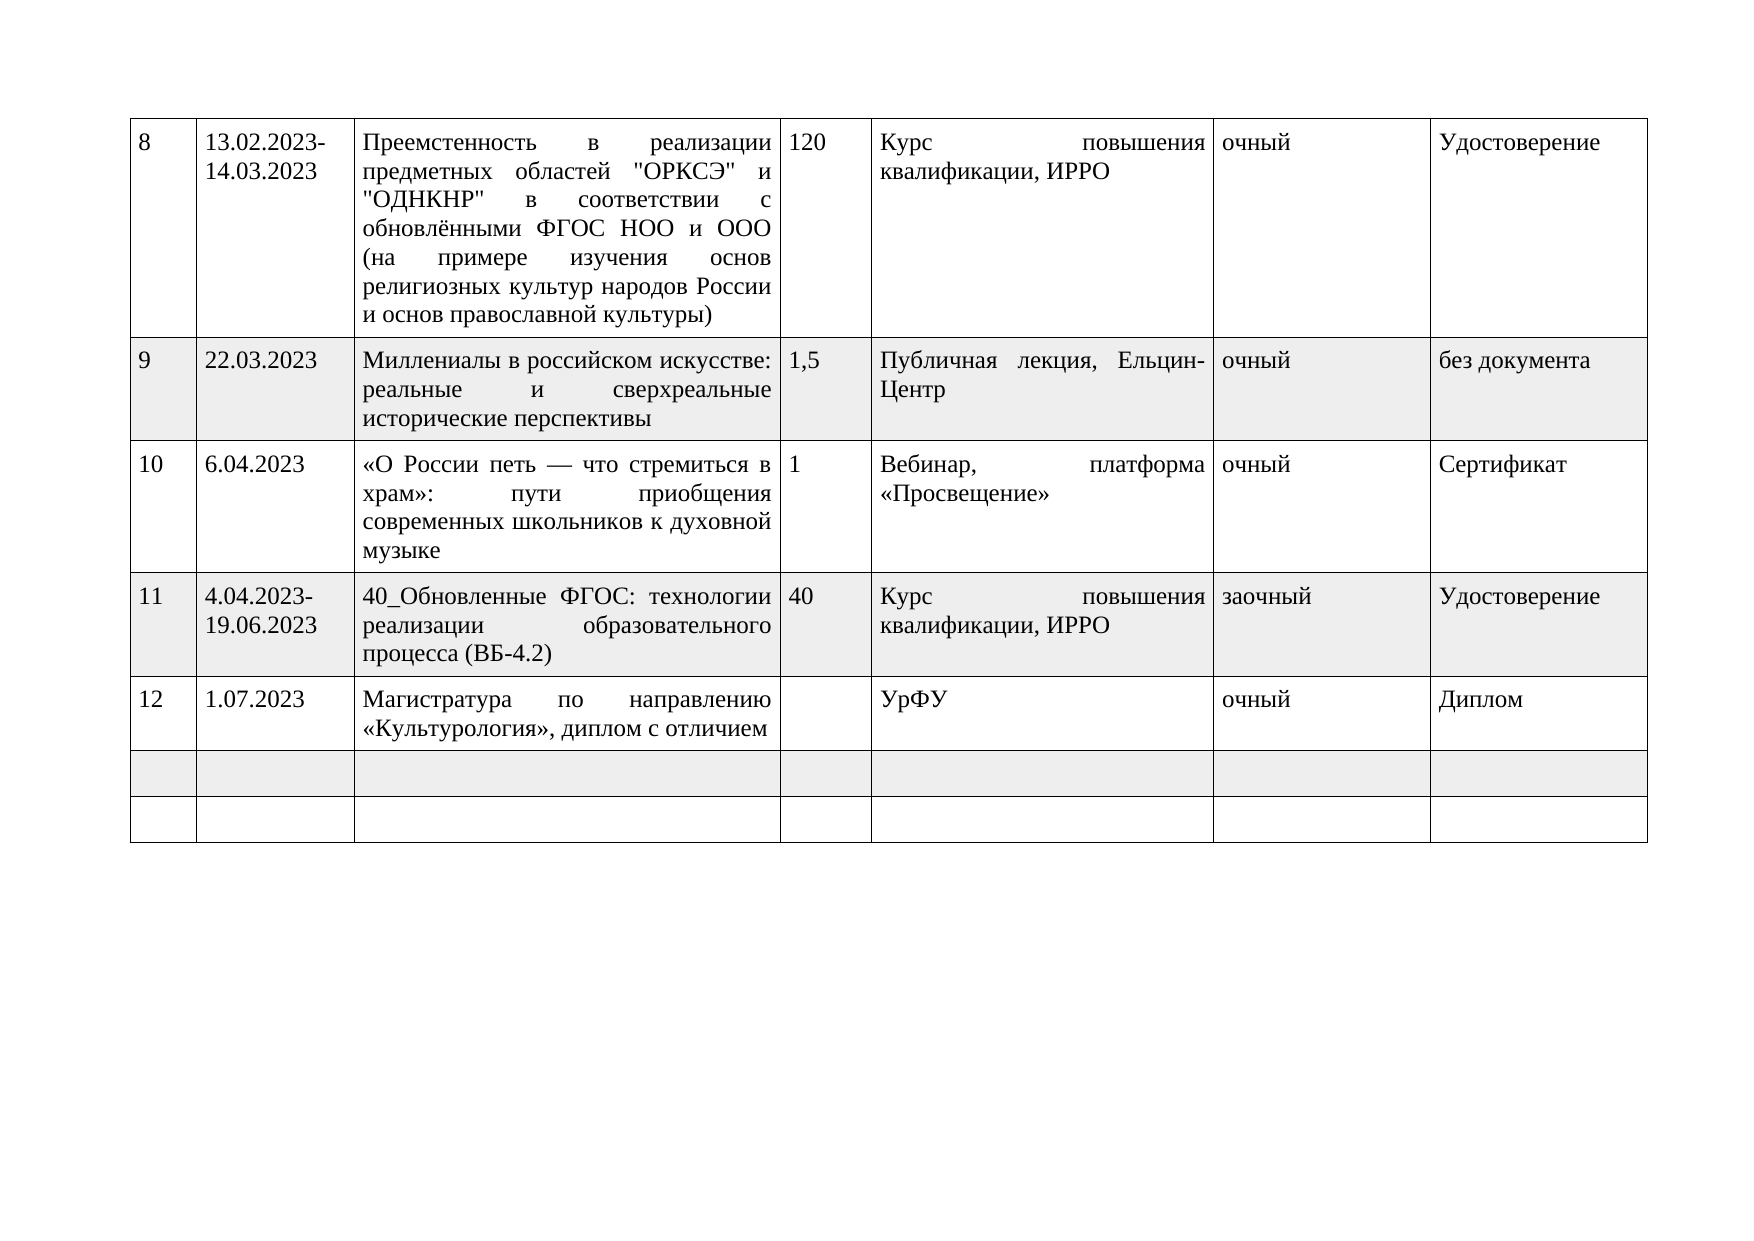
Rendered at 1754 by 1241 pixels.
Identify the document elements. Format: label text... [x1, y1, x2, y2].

table_cell 10 [131, 441, 196, 572]
table_cell Сертификат [1431, 441, 1647, 572]
table_cell 1.07.2023 [197, 677, 354, 750]
table_cell Миллениалы в российском искусстве: реальные и сверхреальные исторические перспективы [355, 338, 780, 440]
table_cell Преемстенность в реализации предметных областей "ОРКСЭ" и "ОДНКНР" в соответствии с обновлёнными ФГОС НОО и ООО (на примере изучения основ религиозных культур народов России и основ православной культуры) [355, 119, 780, 337]
table_cell Публичная лекция, Ельцин-Центр [872, 338, 1213, 440]
table_cell [131, 797, 196, 842]
table_cell [1431, 797, 1647, 842]
table_cell очный [1214, 119, 1430, 337]
table_cell [781, 797, 871, 842]
table_cell 9 [131, 338, 196, 440]
table_cell Удостоверение [1431, 573, 1647, 676]
table_cell Магистратура по направлению «Культурология», диплом с отличием [355, 677, 780, 750]
table_cell 12 [131, 677, 196, 750]
table_cell «О России петь — что стремиться в храм»: пути приобщения современных школьников к духовной музыке [355, 441, 780, 572]
table_cell Удостоверение [1431, 119, 1647, 337]
table_cell [131, 751, 196, 796]
table_cell УрФУ [872, 677, 1213, 750]
table_cell [355, 751, 780, 796]
table_cell 4.04.2023- 19.06.2023 [197, 573, 354, 676]
table_cell 22.03.2023 [197, 338, 354, 440]
table_cell 1,5 [781, 338, 871, 440]
table_cell [355, 797, 780, 842]
table_cell 6.04.2023 [197, 441, 354, 572]
table_cell Вебинар, платформа «Просвещение» [872, 441, 1213, 572]
table_cell [872, 751, 1213, 796]
table_cell [1214, 797, 1430, 842]
table_cell 13.02.2023-14.03.2023 [197, 119, 354, 337]
table_cell без документа [1431, 338, 1647, 440]
table_cell [197, 751, 354, 796]
table_cell [1214, 751, 1430, 796]
table_cell Курс повышения квалификации, ИРРО [872, 119, 1213, 337]
table_cell [781, 751, 871, 796]
table_cell очный [1214, 441, 1430, 572]
table_cell Диплом [1431, 677, 1647, 750]
table_cell заочный [1214, 573, 1430, 676]
table_cell 120 [781, 119, 871, 337]
table_cell [197, 797, 354, 842]
table_cell [872, 797, 1213, 842]
table_cell [781, 677, 871, 750]
table_cell очный [1214, 677, 1430, 750]
table_cell [1431, 751, 1647, 796]
table_cell 1 [781, 441, 871, 572]
table_cell 40 [781, 573, 871, 676]
table_cell очный [1214, 338, 1430, 440]
table_cell 8 [131, 119, 196, 337]
table_cell 11 [131, 573, 196, 676]
table_cell 40_Обновленные ФГОС: технологии реализации образовательного процесса (ВБ-4.2) [355, 573, 780, 676]
table_cell Курс повышения квалификации, ИРРО [872, 573, 1213, 676]
